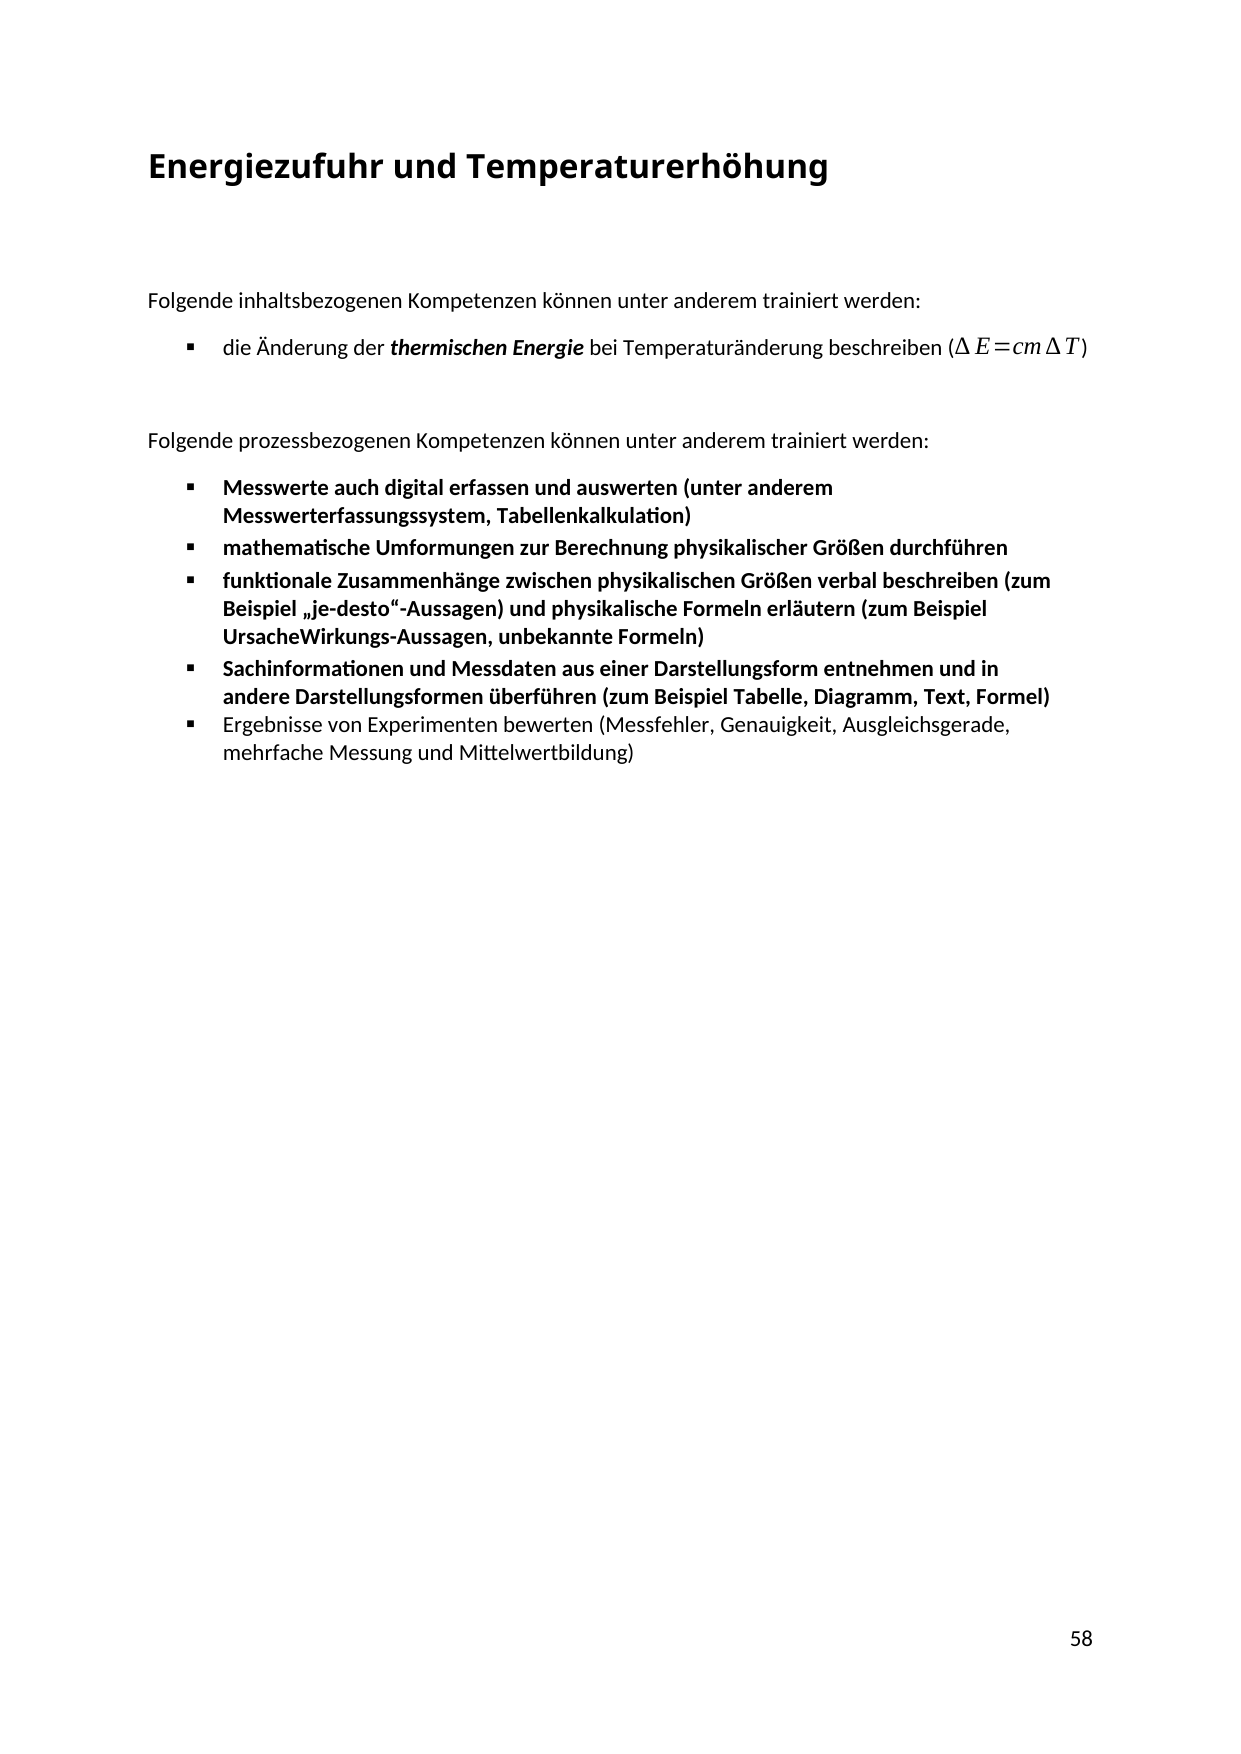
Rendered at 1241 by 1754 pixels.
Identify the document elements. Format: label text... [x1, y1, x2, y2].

list Ergebnisse von Experimenten bewerten (Messfehler, Genauigkeit, Ausgleichsgerade, mehrfache Messung und Mittelwertbildung) [185, 710, 1093, 766]
subtitle Messwerte auch digital erfassen und auswerten (unter anderem Messwerterfassungssystem, Tabellenkalkulation) [185, 473, 1093, 529]
subtitle Sachinformationen und Messdaten aus einer Darstellungsform entnehmen und in andere Darstellungsformen überführen (zum Beispiel Tabelle, Diagramm, Text, Formel) [185, 654, 1093, 710]
subtitle Energiezufuhr und Temperaturerhöhung [148, 143, 1093, 188]
list die Änderung der thermischen Energie bei Temperaturänderung beschreiben () [185, 333, 1093, 361]
text Folgende inhaltsbezogenen Kompetenzen können unter anderem trainiert werden: [148, 286, 1093, 314]
subtitle funktionale Zusammenhänge zwischen physikalischen Größen verbal beschreiben (zum Beispiel „je-desto“-Aussagen) und physikalische Formeln erläutern (zum Beispiel UrsacheWirkungs-Aussagen, unbekannte Formeln) [185, 566, 1093, 650]
text Folgende prozessbezogenen Kompetenzen können unter anderem trainiert werden: [148, 426, 1093, 454]
subtitle mathematische Umformungen zur Berechnung physikalischer Größen durchführen [185, 533, 1093, 562]
